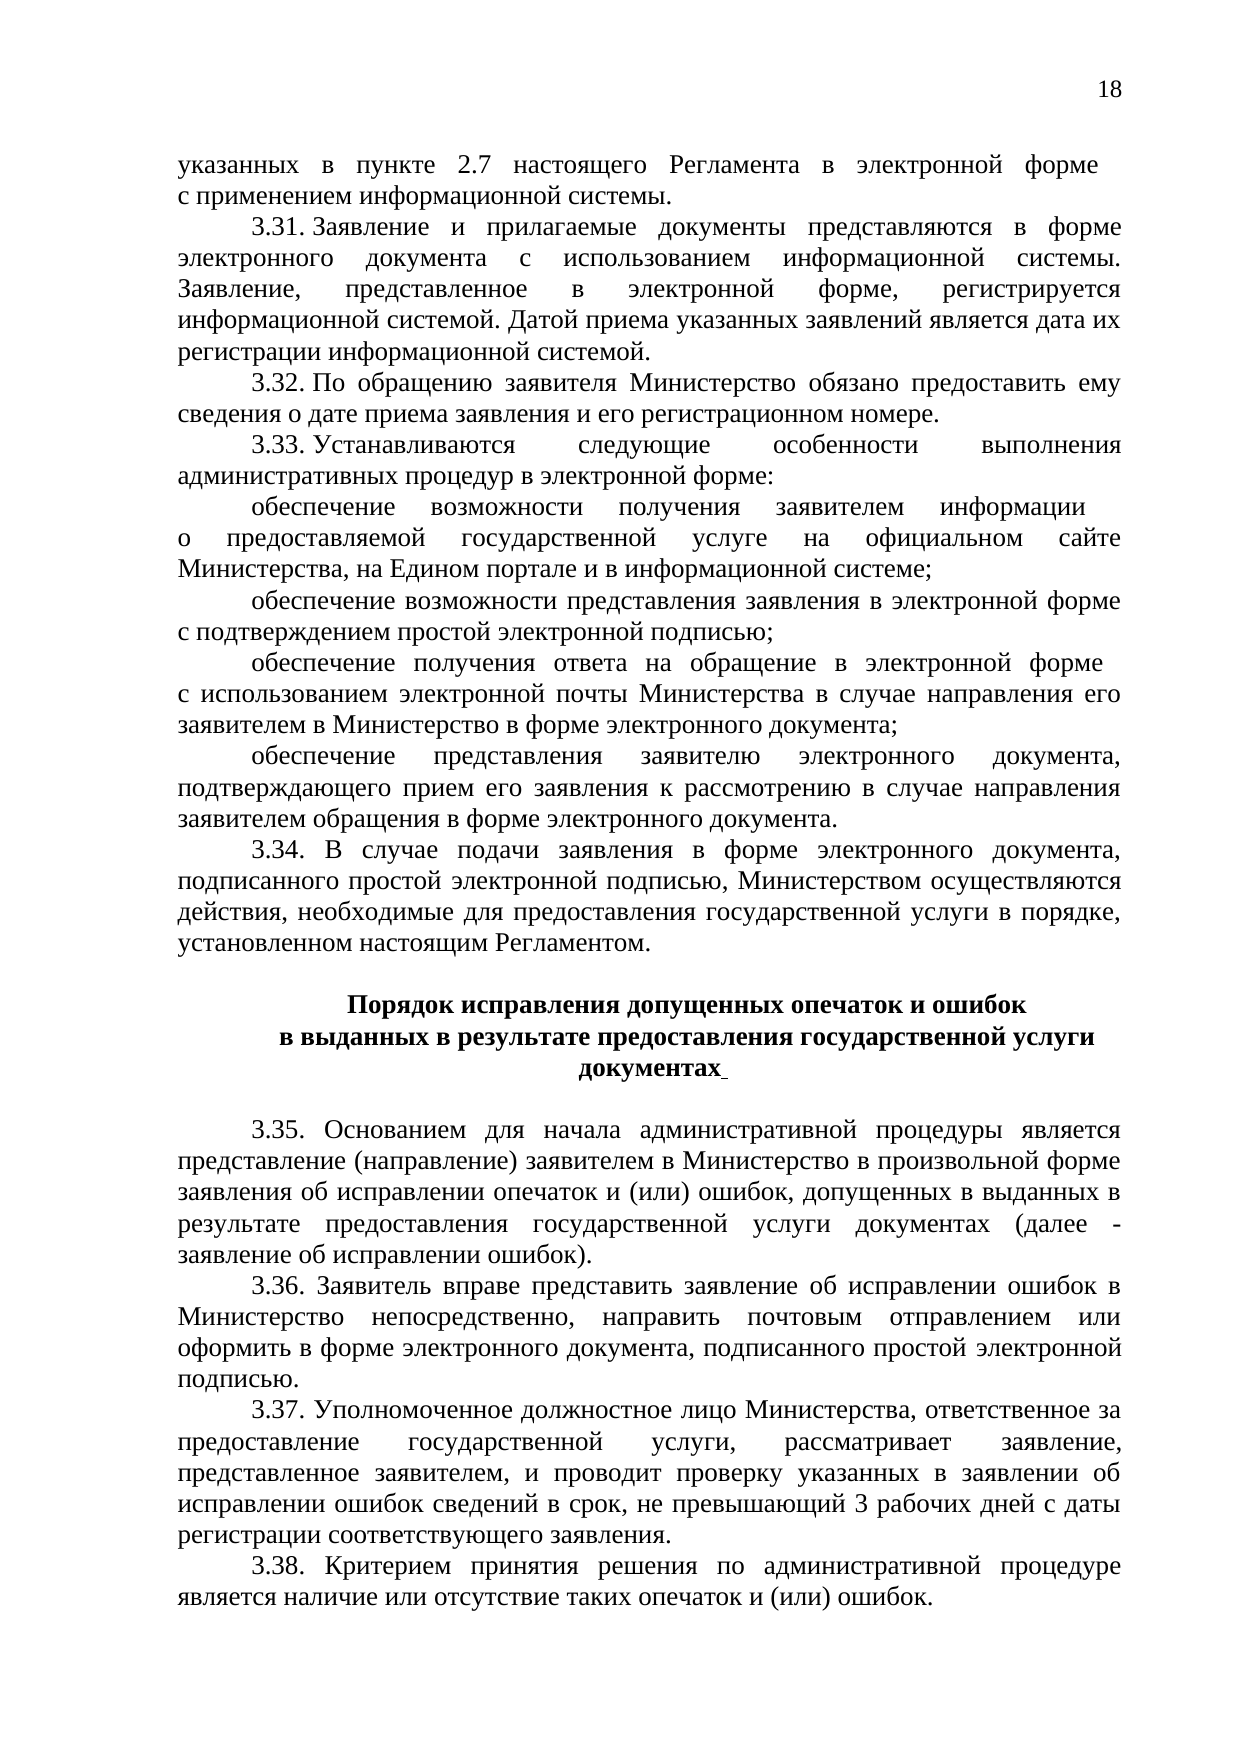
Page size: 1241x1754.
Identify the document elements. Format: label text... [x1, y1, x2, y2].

text Порядок исправления допущенных опечаток и ошибок [177, 989, 1122, 1020]
text обеспечение возможности представления заявления в электронной форме с подтверждением простой электронной подписью; [177, 584, 1122, 646]
text 3.33. Устанавливаются следующие особенности выполнения административных процедур в электронной форме: [177, 428, 1122, 490]
text 3.32. По обращению заявителя Министерство обязано предоставить ему сведения о дате приема заявления и его регистрационном номере. [177, 366, 1122, 428]
text в выданных в результате предоставления государственной услуги документах [177, 1020, 1122, 1082]
text 3.38. Критерием принятия решения по административной процедуре является наличие или отсутствие таких опечаток и (или) ошибок. [177, 1549, 1122, 1612]
text 3.34. В случае подачи заявления в форме электронного документа, подписанного простой электронной подписью, Министерством осуществляются действия, необходимые для предоставления государственной услуги в порядке, установленном настоящим Регламентом. [177, 833, 1122, 957]
text 3.35. Основанием для начала административной процедуры является представление (направление) заявителем в Министерство в произвольной форме заявления об исправлении опечаток и (или) ошибок, допущенных в выданных в результате предоставления государственной услуги документах (далее - заявление об исправлении ошибок). [177, 1113, 1122, 1269]
text 3.31. Заявление и прилагаемые документы представляются в форме электронного документа с использованием информационной системы. Заявление, представленное в электронной форме, регистрируется информационной системой. Датой приема указанных заявлений является дата их регистрации информационной системой. [177, 210, 1122, 366]
text 3.37. Уполномоченное должностное лицо Министерства, ответственное за предоставление государственной услуги, рассматривает заявление, представленное заявителем, и проводит проверку указанных в заявлении об исправлении ошибок сведений в срок, не превышающий 3 рабочих дней с даты регистрации соответствующего заявления. [177, 1393, 1122, 1549]
text обеспечение возможности получения заявителем информации о предоставляемой государственной услуге на официальном сайте Министерства, на Едином портале и в информационной системе; [177, 490, 1122, 584]
text обеспечение получения ответа на обращение в электронной форме с использованием электронной почты Министерства в случае направления его заявителем в Министерство в форме электронного документа; [177, 646, 1122, 739]
text 3.36. Заявитель вправе представить заявление об исправлении ошибок в Министерство непосредственно, направить почтовым отправлением или оформить в форме электронного документа, подписанного простой электронной подписью. [177, 1269, 1122, 1393]
text обеспечение представления заявителю электронного документа, подтверждающего прием его заявления к рассмотрению в случае направления заявителем обращения в форме электронного документа. [177, 739, 1122, 833]
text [177, 148, 1122, 210]
